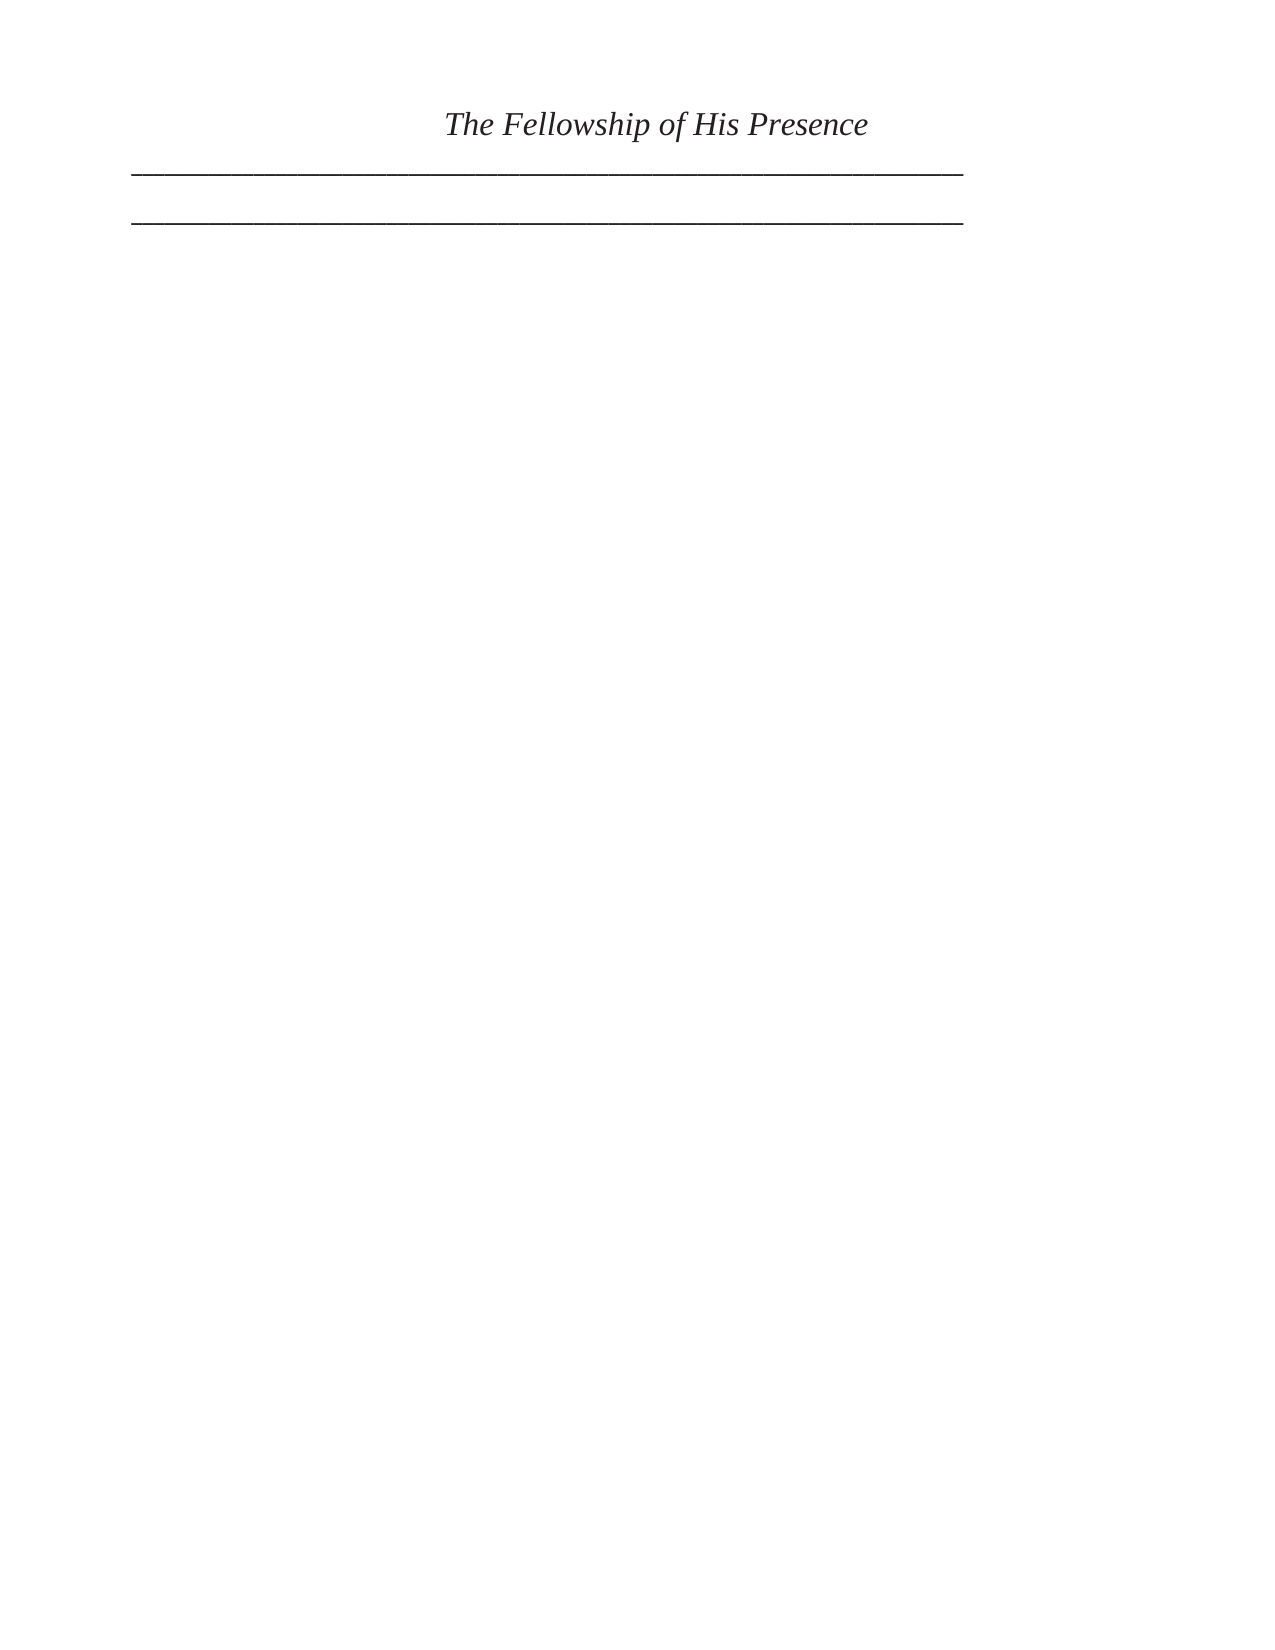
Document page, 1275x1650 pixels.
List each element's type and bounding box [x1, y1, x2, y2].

text [131, 146, 1194, 180]
text [131, 195, 1182, 229]
